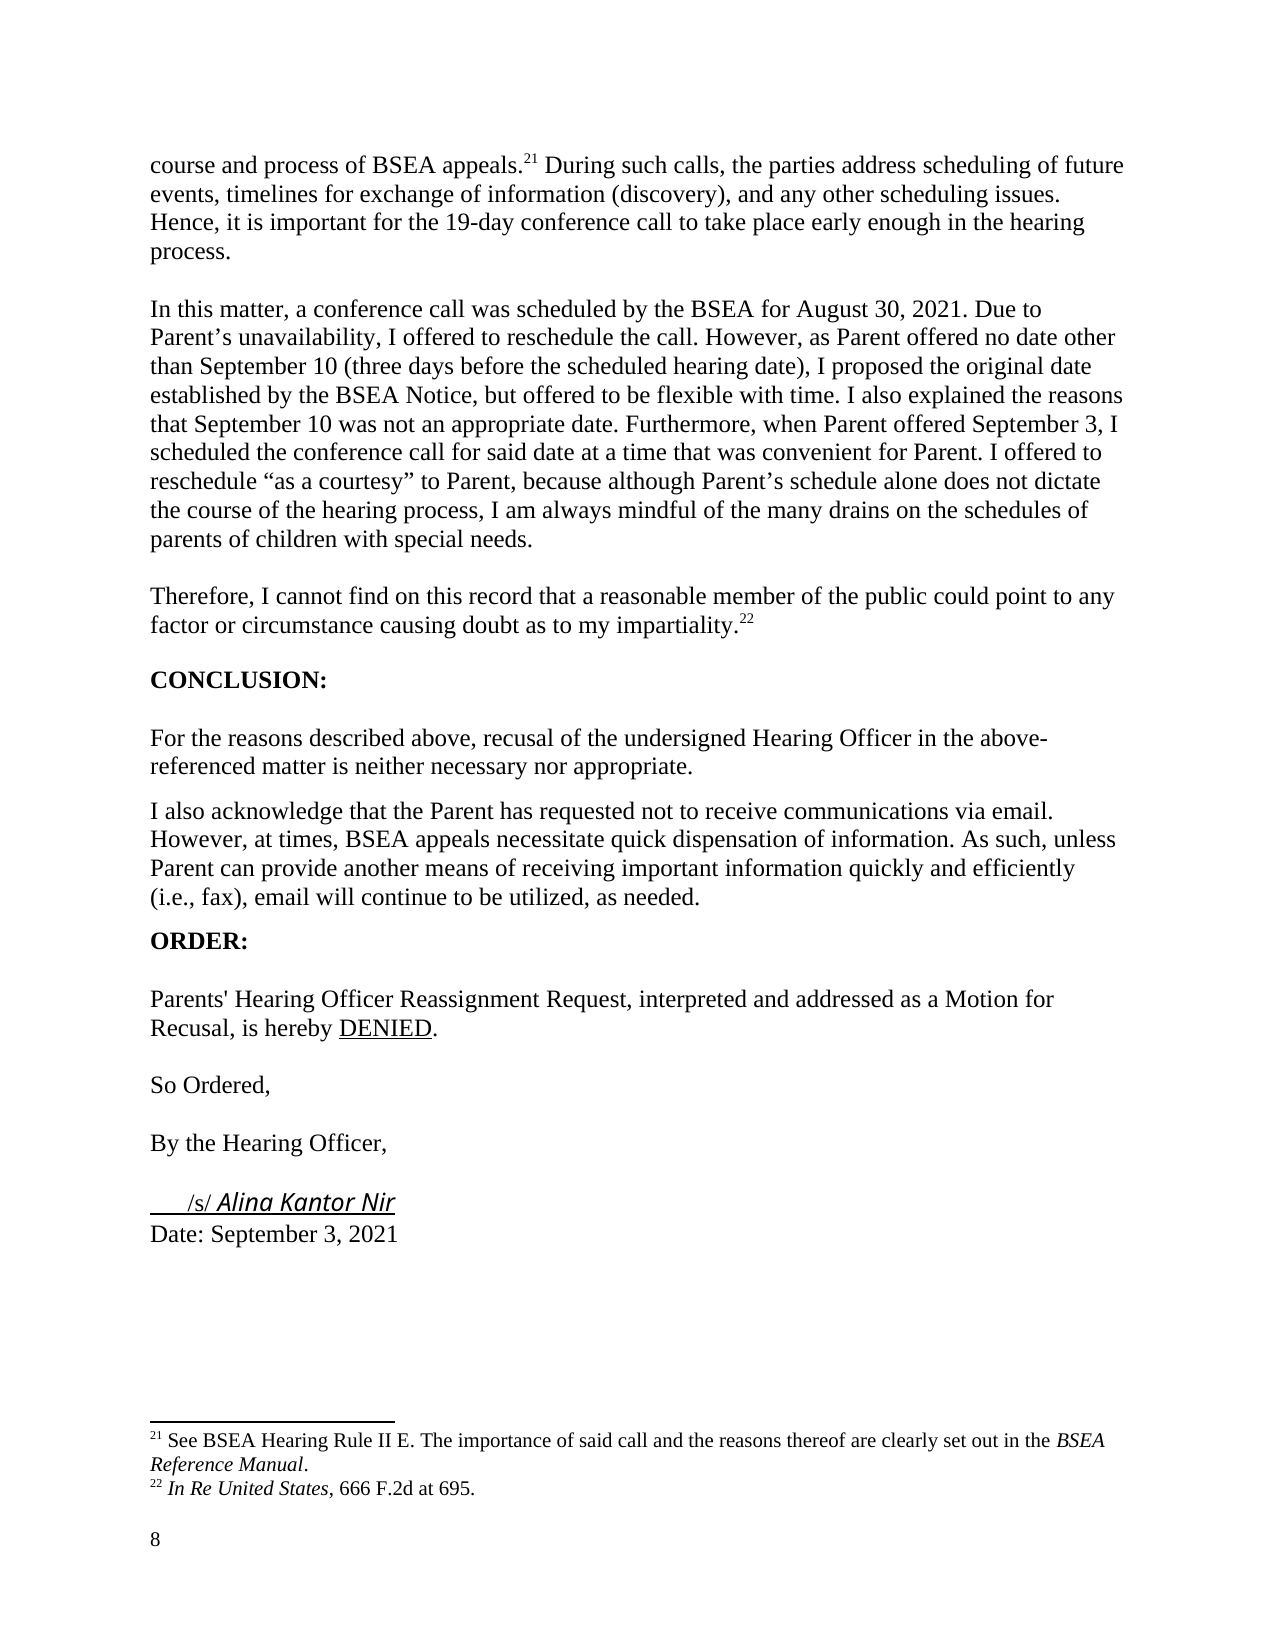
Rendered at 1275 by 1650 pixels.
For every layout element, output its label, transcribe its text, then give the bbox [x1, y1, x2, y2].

text I also acknowledge that the Parent has requested not to receive communications via email. However, at times, BSEA appeals necessitate quick dispensation of information. As such, unless Parent can provide another means of receiving important information quickly and efficiently (i.e., fax), email will continue to be utilized, as needed. [150, 796, 1125, 911]
text CONCLUSION: [150, 665, 1125, 694]
text So Ordered, [150, 1070, 1125, 1099]
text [150, 150, 1125, 265]
text ORDER: [150, 926, 1125, 955]
text Therefore, I cannot find on this record that a reasonable member of the public could point to any factor or circumstance causing doubt as to my impartiality. [150, 581, 1125, 639]
text By the Hearing Officer, [150, 1128, 1125, 1156]
text For the reasons described above, recusal of the undersigned Hearing Officer in the above-referenced matter is neither necessary nor appropriate. [150, 723, 1125, 780]
text /s/ Alina Kantor Nir [150, 1185, 1125, 1219]
text Parents' Hearing Officer Reassignment Request, interpreted and addressed as a Motion for Recusal, is hereby DENIED. [150, 984, 1125, 1041]
text In this matter, a conference call was scheduled by the BSEA for August 30, 2021. Due to Parent’s unavailability, I offered to reschedule the call. However, as Parent offered no date other than September 10 (three days before the scheduled hearing date), I proposed the original date established by the BSEA Notice, but offered to be flexible with time. I also explained the reasons that September 10 was not an appropriate date. Furthermore, when Parent offered September 3, I scheduled the conference call for said date at a time that was convenient for Parent. I offered to reschedule “as a courtesy” to Parent, because although Parent’s schedule alone does not dictate the course of the hearing process, I am always mindful of the many drains on the schedules of parents of children with special needs. [150, 294, 1125, 552]
subtitle Date: September 3, 2021 [150, 1219, 1125, 1248]
